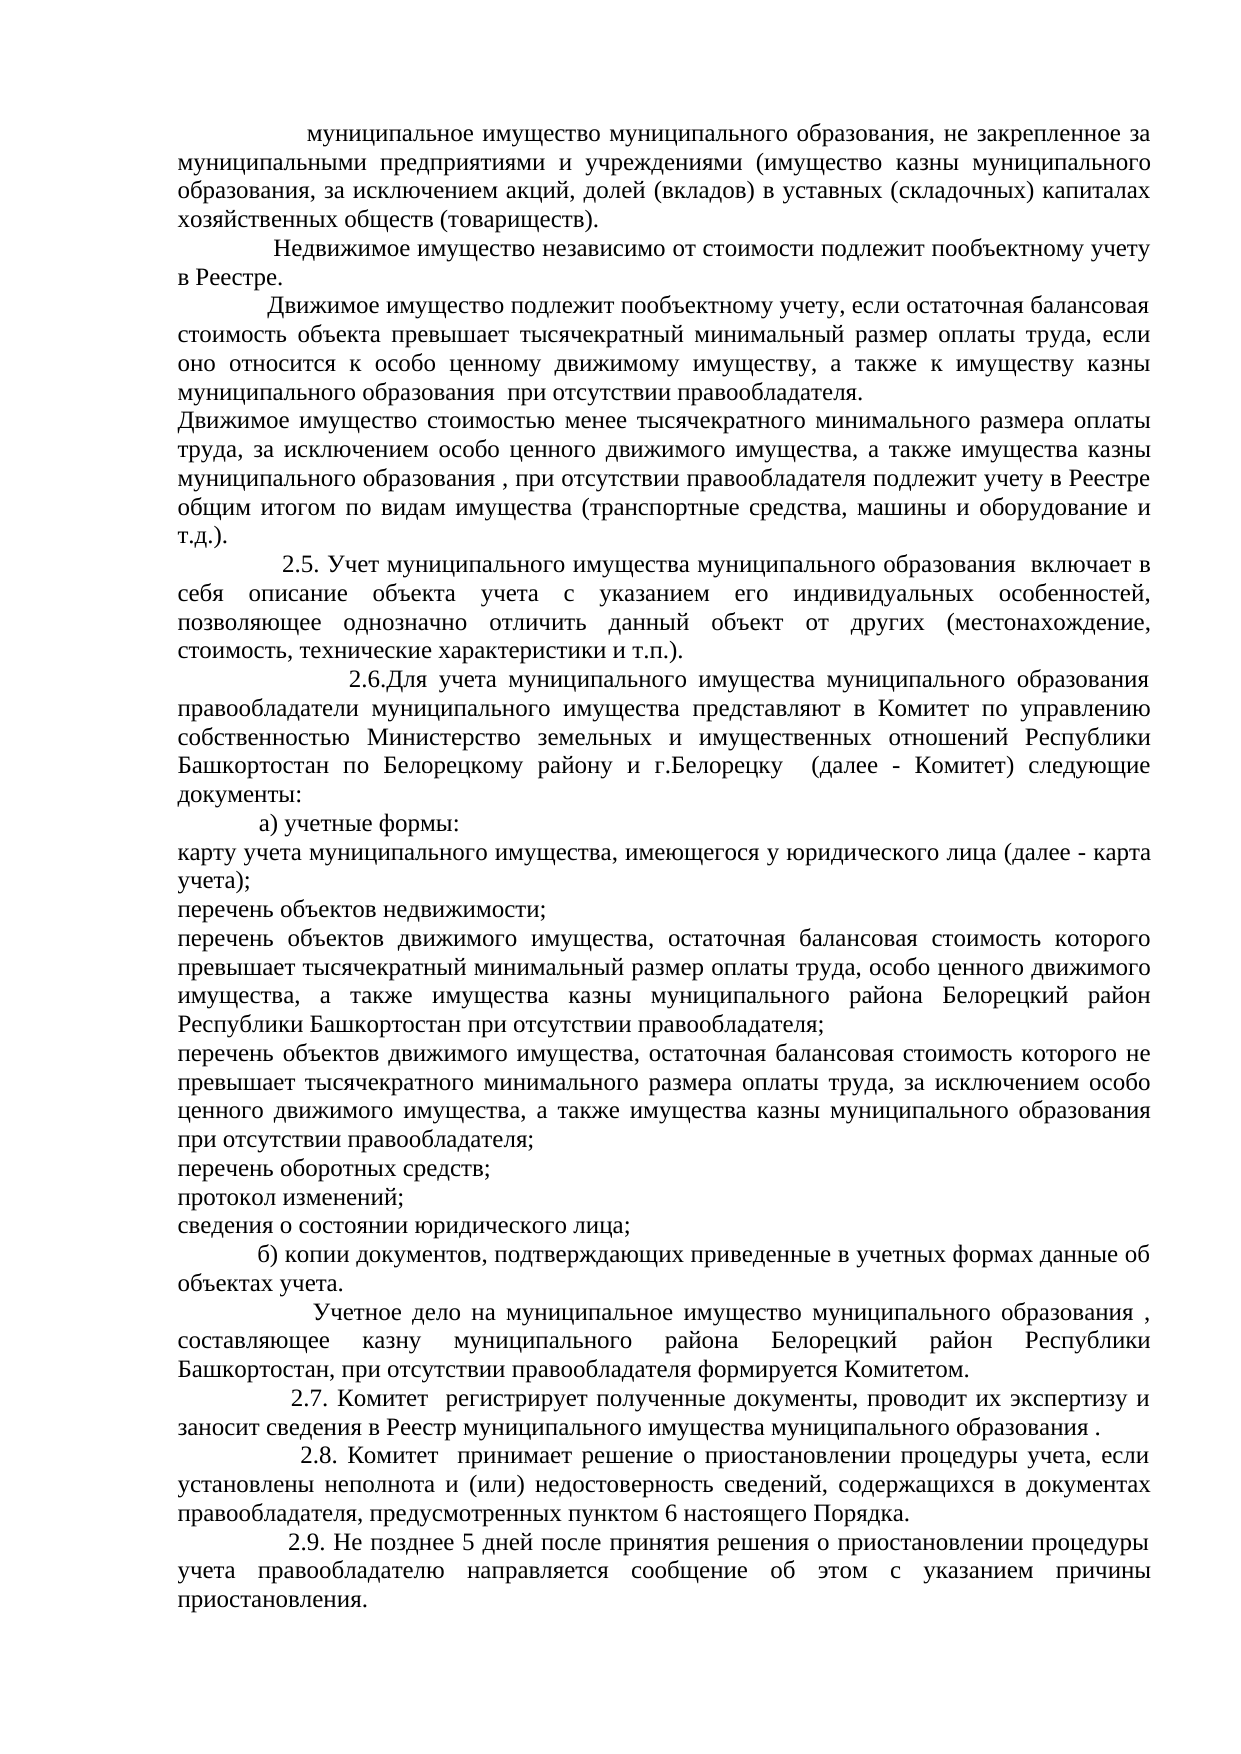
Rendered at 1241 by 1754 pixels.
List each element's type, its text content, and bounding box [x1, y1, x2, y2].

text протокол изменений; [177, 1182, 1152, 1211]
text Недвижимое имущество независимо от стоимости подлежит пообъектному учету в Реестре. [177, 233, 1152, 291]
text 2.9. Не позднее 5 дней после принятия решения о приостановлении процедуры учета правообладателю направляется сообщение об этом с указанием причины приостановления. [177, 1527, 1152, 1613]
text 2.6.Для учета муниципального имущества муниципального образования правообладатели муниципального имущества представляют в Комитет по управлению собственностью Министерство земельных и имущественных отношений Республики Башкортостан по Белорецкому району и г.Белорецку (далее - Комитет) следующие документы: [177, 664, 1152, 808]
text перечень объектов недвижимости; [177, 894, 1152, 923]
text б) копии документов, подтверждающих приведенные в учетных формах данные об объектах учета. [177, 1239, 1152, 1297]
text а) учетные формы: [177, 808, 1152, 837]
text 2.5. Учет муниципального имущества муниципального образования включает в себя описание объекта учета с указанием его индивидуальных особенностей, позволяющее однозначно отличить данный объект от других (местонахождение, стоимость, технические характеристики и т.п.). [177, 549, 1152, 664]
text перечень объектов движимого имущества, остаточная балансовая стоимость которого не превышает тысячекратного минимального размера оплаты труда, за исключением особо ценного движимого имущества, а также имущества казны муниципального образования при отсутствии правообладателя; [177, 1038, 1152, 1153]
text карту учета муниципального имущества, имеющегося у юридического лица (далее - карта учета); [177, 837, 1152, 894]
text Движимое имущество стоимостью менее тысячекратного минимального размера оплаты труда, за исключением особо ценного движимого имущества, а также имущества казны муниципального образования , при отсутствии правообладателя подлежит учету в Реестре общим итогом по видам имущества (транспортные средства, машины и оборудование и т.д.). [177, 406, 1152, 549]
text 2.8. Комитет принимает решение о приостановлении процедуры учета, если установлены неполнота и (или) недостоверность сведений, содержащихся в документах правообладателя, предусмотренных пунктом 6 настоящего Порядка. [177, 1441, 1152, 1527]
text сведения о состоянии юридического лица; [177, 1211, 1152, 1239]
text перечень оборотных средств; [177, 1153, 1152, 1182]
text Движимое имущество подлежит пообъектному учету, если остаточная балансовая стоимость объекта превышает тысячекратный минимальный размер оплаты труда, если оно относится к особо ценному движимому имуществу, а также к имуществу казны муниципального образования при отсутствии правообладателя. [177, 291, 1152, 406]
text Учетное дело на муниципальное имущество муниципального образования , составляющее казну муниципального района Белорецкий район Республики Башкортостан, при отсутствии правообладателя формируется Комитетом. [177, 1297, 1152, 1383]
text 2.7. Комитет регистрирует полученные документы, проводит их экспертизу и заносит сведения в Реестр муниципального имущества муниципального образования . [177, 1383, 1152, 1441]
text перечень объектов движимого имущества, остаточная балансовая стоимость которого превышает тысячекратный минимальный размер оплаты труда, особо ценного движимого имущества, а также имущества казны муниципального района Белорецкий район Республики Башкортостан при отсутствии правообладателя; [177, 923, 1152, 1038]
text муниципальное имущество муниципального образования, не закрепленное за муниципальными предприятиями и учреждениями (имущество казны муниципального образования, за исключением акций, долей (вкладов) в уставных (складочных) капиталах хозяйственных обществ (товариществ). [177, 118, 1152, 233]
